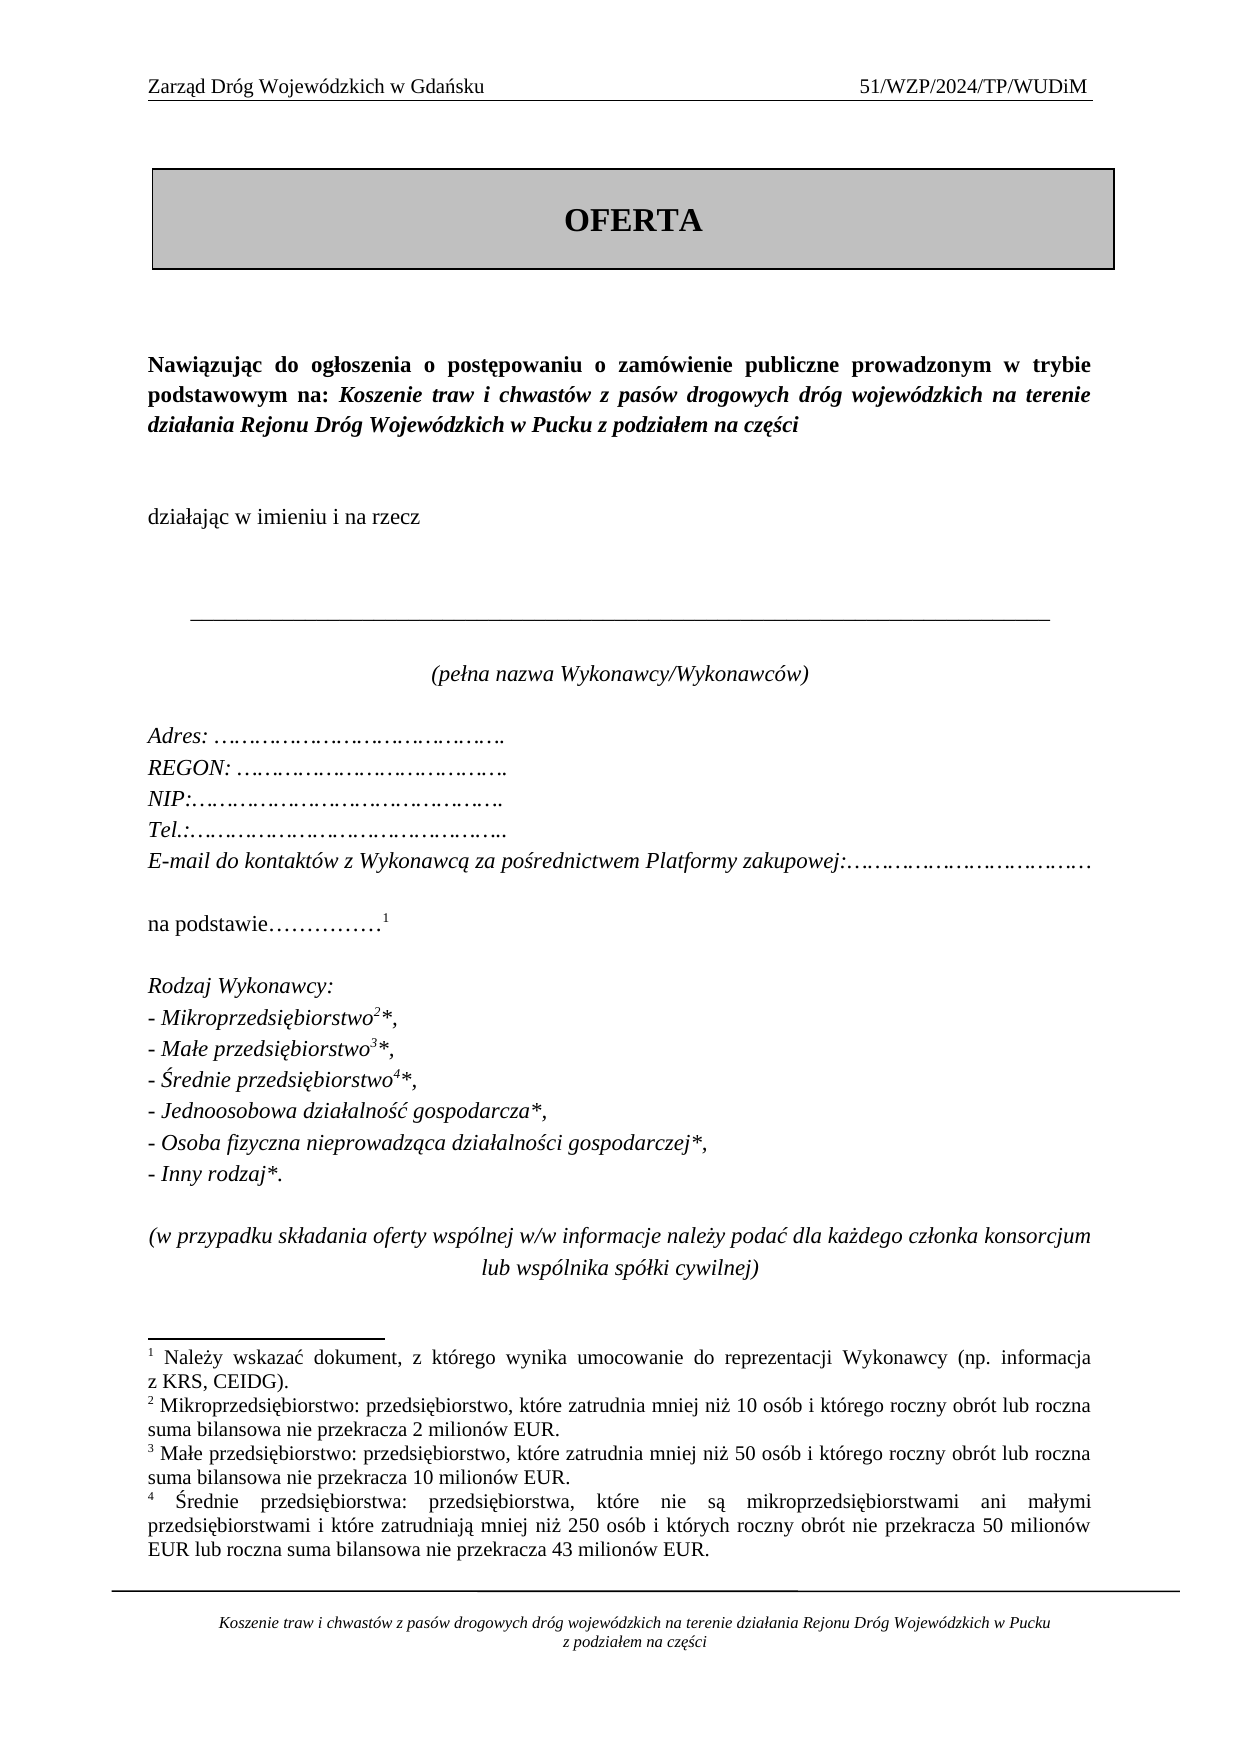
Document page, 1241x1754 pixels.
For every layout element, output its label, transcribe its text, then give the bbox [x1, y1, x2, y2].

text Rodzaj Wykonawcy: [148, 969, 1093, 1000]
text ___________________________________________________________________________ (pełna nazwa Wykonawcy/Wykonawców) [148, 594, 1093, 687]
text REGON: …………………………………. [148, 750, 1093, 781]
text - Jednoosobowa działalność gospodarcza*, [148, 1094, 1093, 1125]
text - Inny rodzaj*. [148, 1156, 1093, 1187]
text Nawiązując do ogłoszenia o postępowaniu o zamówienie publiczne prowadzonym w trybie podstawowym na: Koszenie traw i chwastów z pasów drogowych dróg wojewódzkich na terenie działania Rejonu Dróg Wojewódzkich w Pucku z podziałem na części [148, 351, 1093, 437]
text (w przypadku składania oferty wspólnej w/w informacje należy podać dla każdego członka konsorcjum lub wspólnika spółki cywilnej) [148, 1219, 1093, 1281]
text - Średnie przedsiębiorstwo*, [148, 1062, 1093, 1094]
text na podstawie…………… [148, 906, 1093, 937]
text - Osoba fizyczna nieprowadząca działalności gospodarczej*, [148, 1125, 1093, 1156]
text Adres: ……………………………………. [148, 719, 1093, 750]
text - Mikroprzedsiębiorstwo*, [148, 1000, 1093, 1031]
text - Małe przedsiębiorstwo*, [148, 1031, 1093, 1062]
text Tel.:……………………………………….. [148, 812, 1093, 844]
text działając w imieniu i na rzecz [148, 503, 1093, 529]
text E-mail do kontaktów z Wykonawcą za pośrednictwem Platformy zakupowej:……………………………… [148, 844, 1093, 875]
text NIP:………………………………………. [148, 781, 1093, 812]
